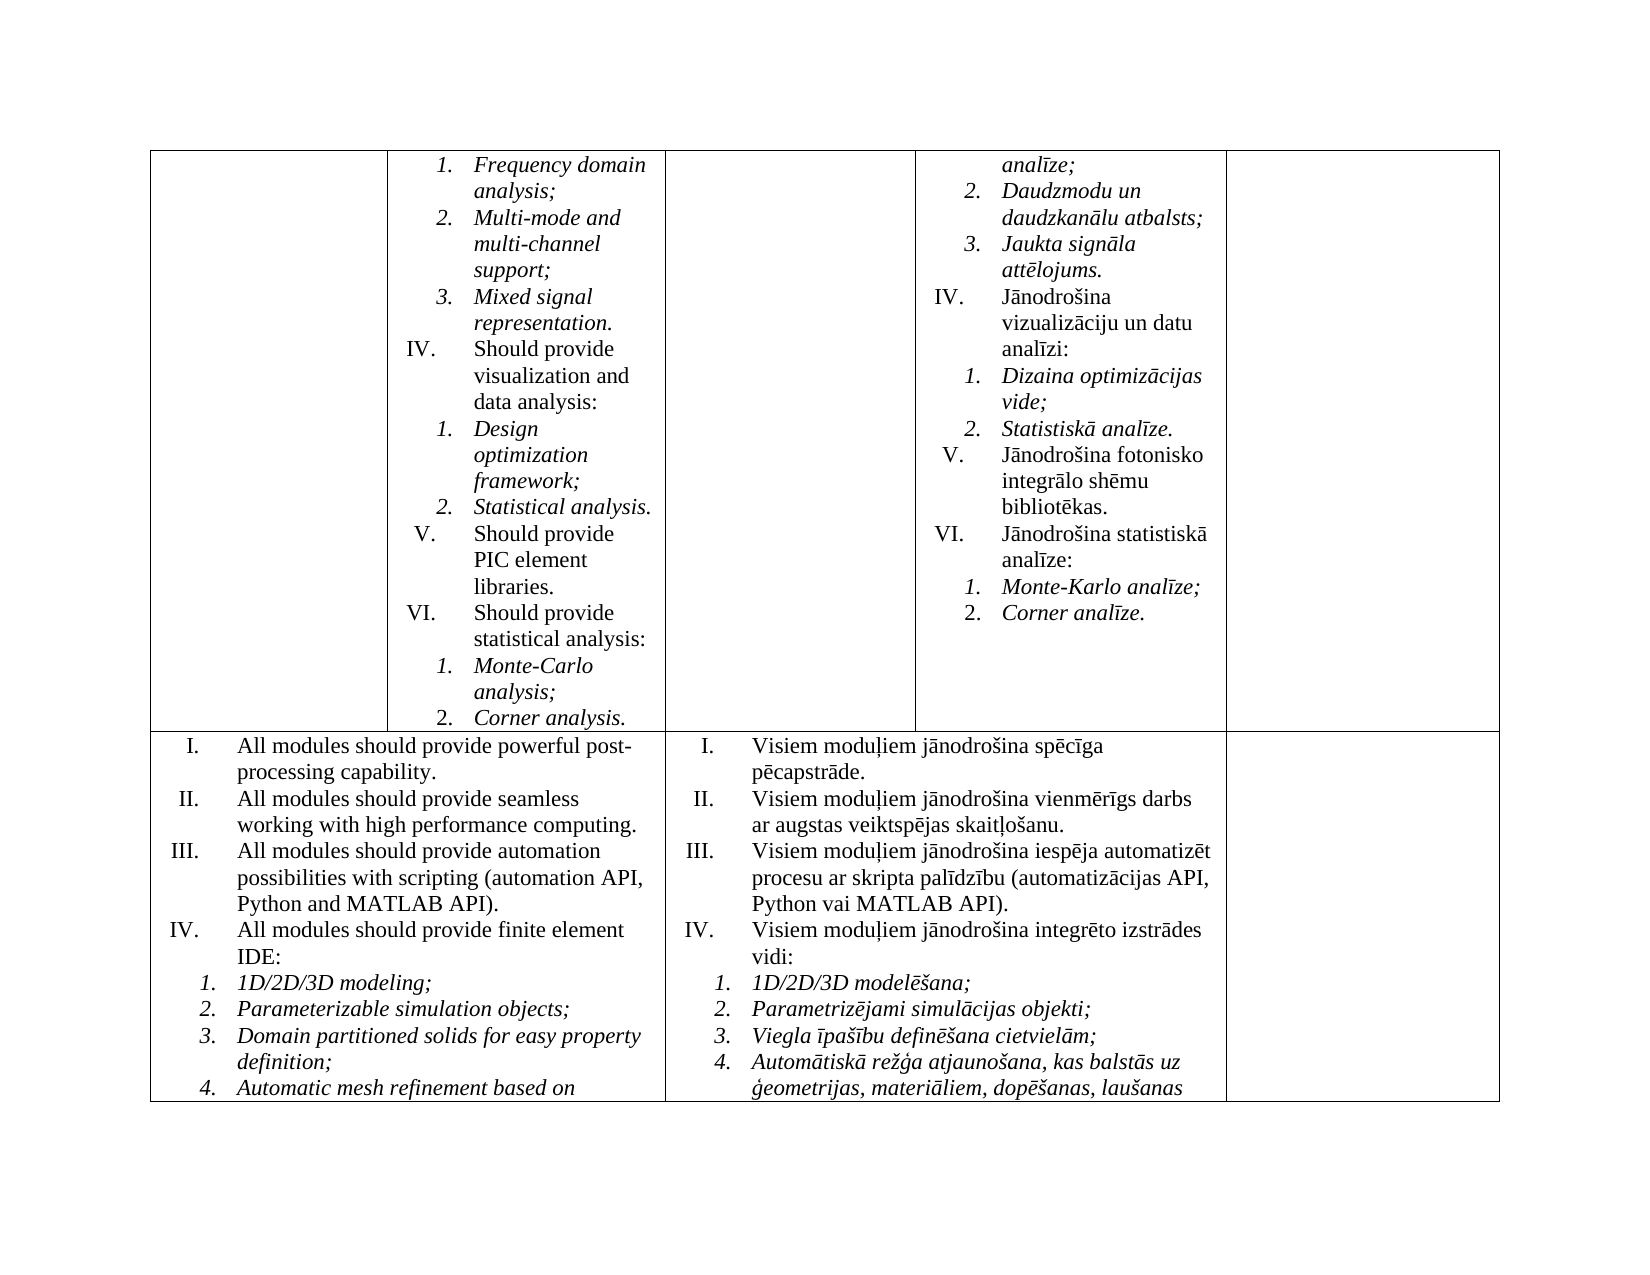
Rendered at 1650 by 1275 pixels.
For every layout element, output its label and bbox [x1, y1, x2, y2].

table_cell [1227, 151, 1499, 731]
table_cell [666, 732, 1226, 1101]
table_cell [1227, 732, 1499, 1101]
table_cell [916, 151, 1226, 731]
table_cell [666, 151, 915, 731]
table_cell [151, 732, 665, 1101]
table_cell [151, 151, 387, 731]
table_cell [388, 151, 665, 731]
